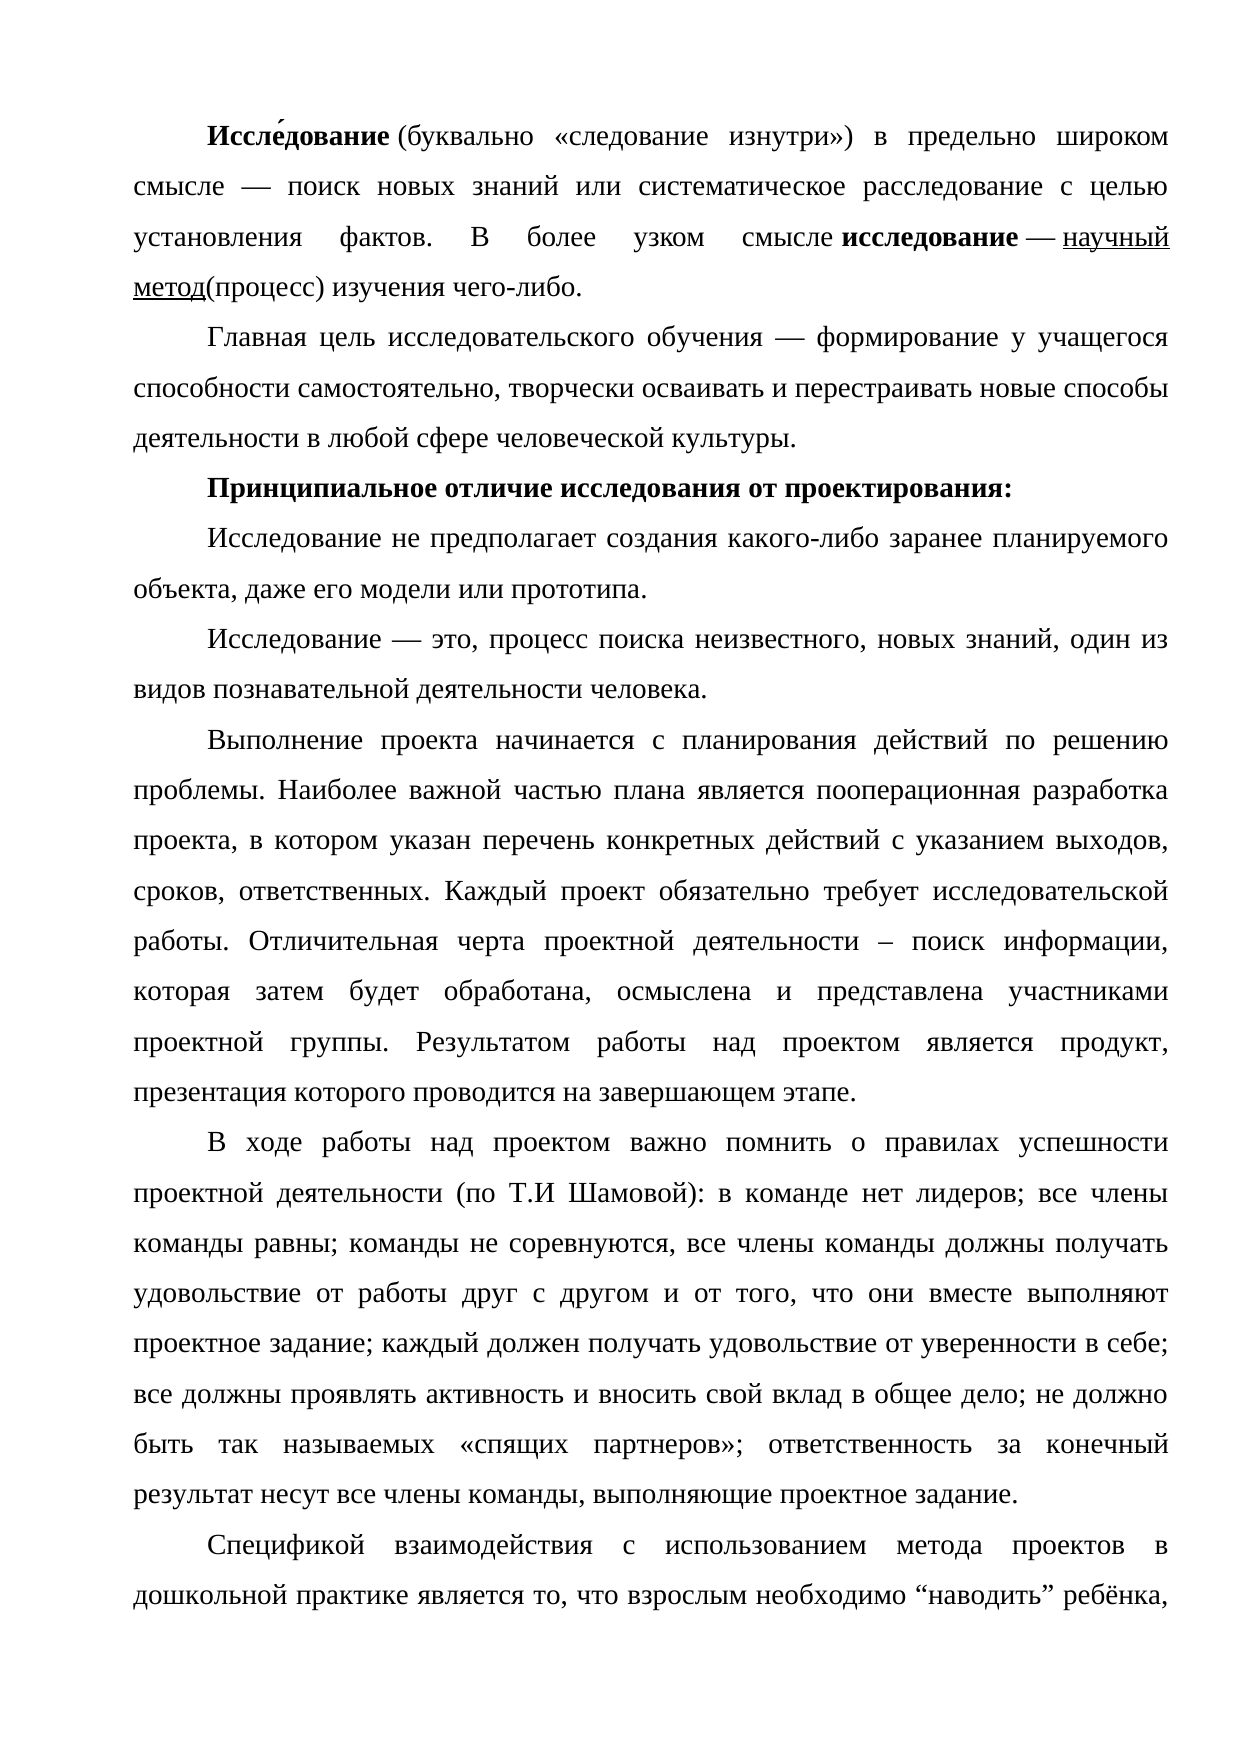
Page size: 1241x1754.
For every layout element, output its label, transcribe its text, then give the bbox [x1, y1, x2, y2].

text Выполнение проекта начинается с планирования действий по решению проблемы. Наиболее важной частью плана является пооперационная разработка проекта, в котором указан перечень конкретных действий с указанием выходов, сроков, ответственных. Каждый проект обязательно требует исследовательской работы. Отличительная черта проектной деятельности – поиск информации, которая затем будет обработана, осмыслена и представлена участниками проектной группы. Результатом работы над проектом является продукт, презентация которого проводится на завершающем этапе. [133, 722, 1169, 1108]
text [133, 1527, 1169, 1611]
text Исследование — это, процесс поиска неизвестного, новых знаний, один из видов познавательной деятельности человека. [133, 621, 1169, 705]
text Принципиальное отличие исследования от проектирования: [133, 470, 1169, 504]
text Иссле́дование (буквально «следование изнутри») в предельно широком смысле — поиск новых знаний или систематическое расследование с целью установления фактов. В более узком смысле исследование — научный метод(процесс) изучения чего-либо. [133, 118, 1169, 303]
text Главная цель исследовательского обучения — формирование у учащегося способности самостоятельно, творчески осваивать и перестраивать новые способы деятельности в любой сфере человеческой культуры. [133, 319, 1169, 453]
text В ходе работы над проектом важно помнить о правилах успешности проектной деятельности (по Т.И Шамовой): в команде нет лидеров; все члены команды равны; команды не соревнуются, все члены команды должны получать удовольствие от работы друг с другом и от того, что они вместе выполняют проектное задание; каждый должен получать удовольствие от уверенности в себе; все должны проявлять активность и вносить свой вклад в общее дело; не должно быть так называемых «спящих партнеров»; ответственность за конечный результат несут все члены команды, выполняющие проектное задание. [133, 1124, 1169, 1510]
text Исследование не предполагает создания какого-либо заранее планируемого объекта, даже его модели или прототипа. [133, 521, 1169, 604]
